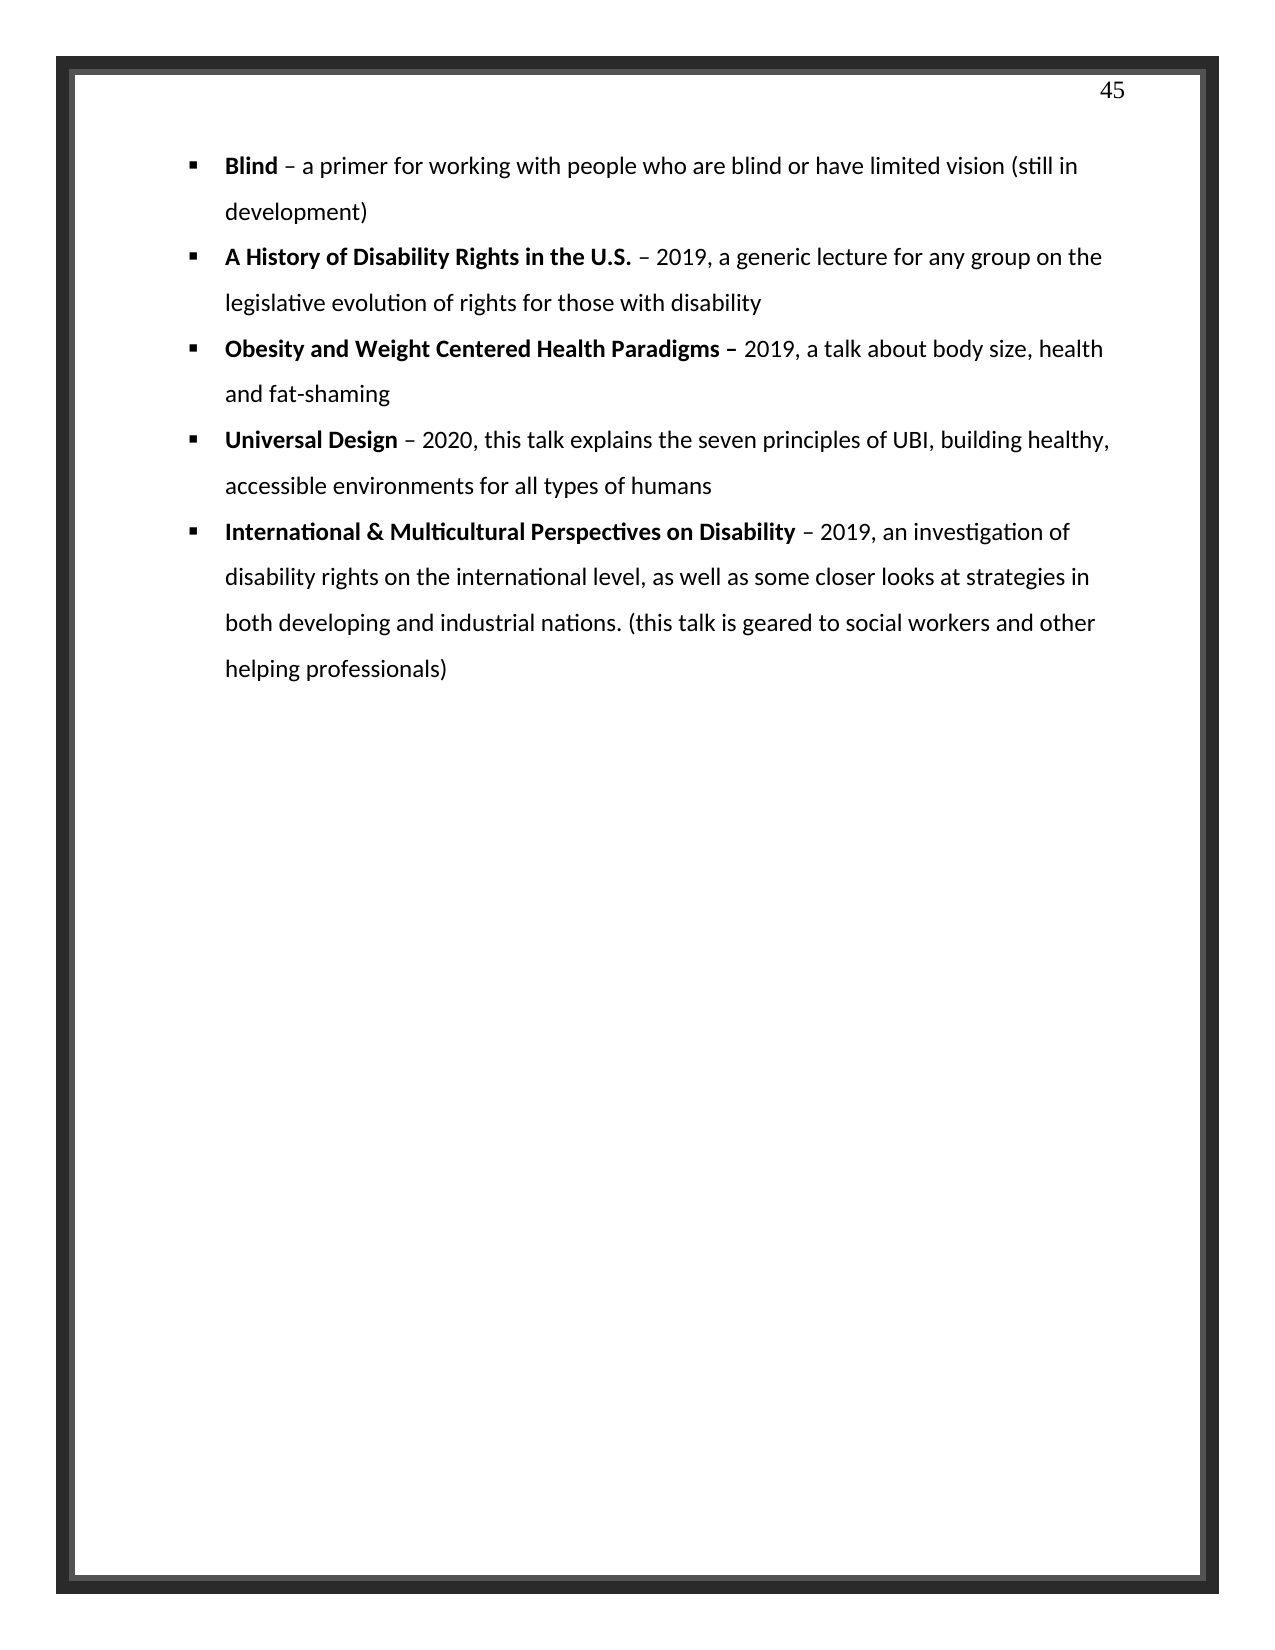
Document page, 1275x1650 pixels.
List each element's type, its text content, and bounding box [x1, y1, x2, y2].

list Obesity and Weight Centered Health Paradigms – 2019, a talk about body size, health and fat-shaming [187, 333, 1125, 409]
list Universal Design – 2020, this talk explains the seven principles of UBI, building healthy, accessible environments for all types of humans [187, 424, 1125, 501]
list International & Multicultural Perspectives on Disability – 2019, an investigation of disability rights on the international level, as well as some closer looks at strategies in both developing and industrial nations. (this talk is geared to social workers and other helping professionals) [187, 516, 1125, 683]
list A History of Disability Rights in the U.S. – 2019, a generic lecture for any group on the legislative evolution of rights for those with disability [187, 241, 1125, 318]
list Blind – a primer for working with people who are blind or have limited vision (still in development) [187, 150, 1125, 226]
